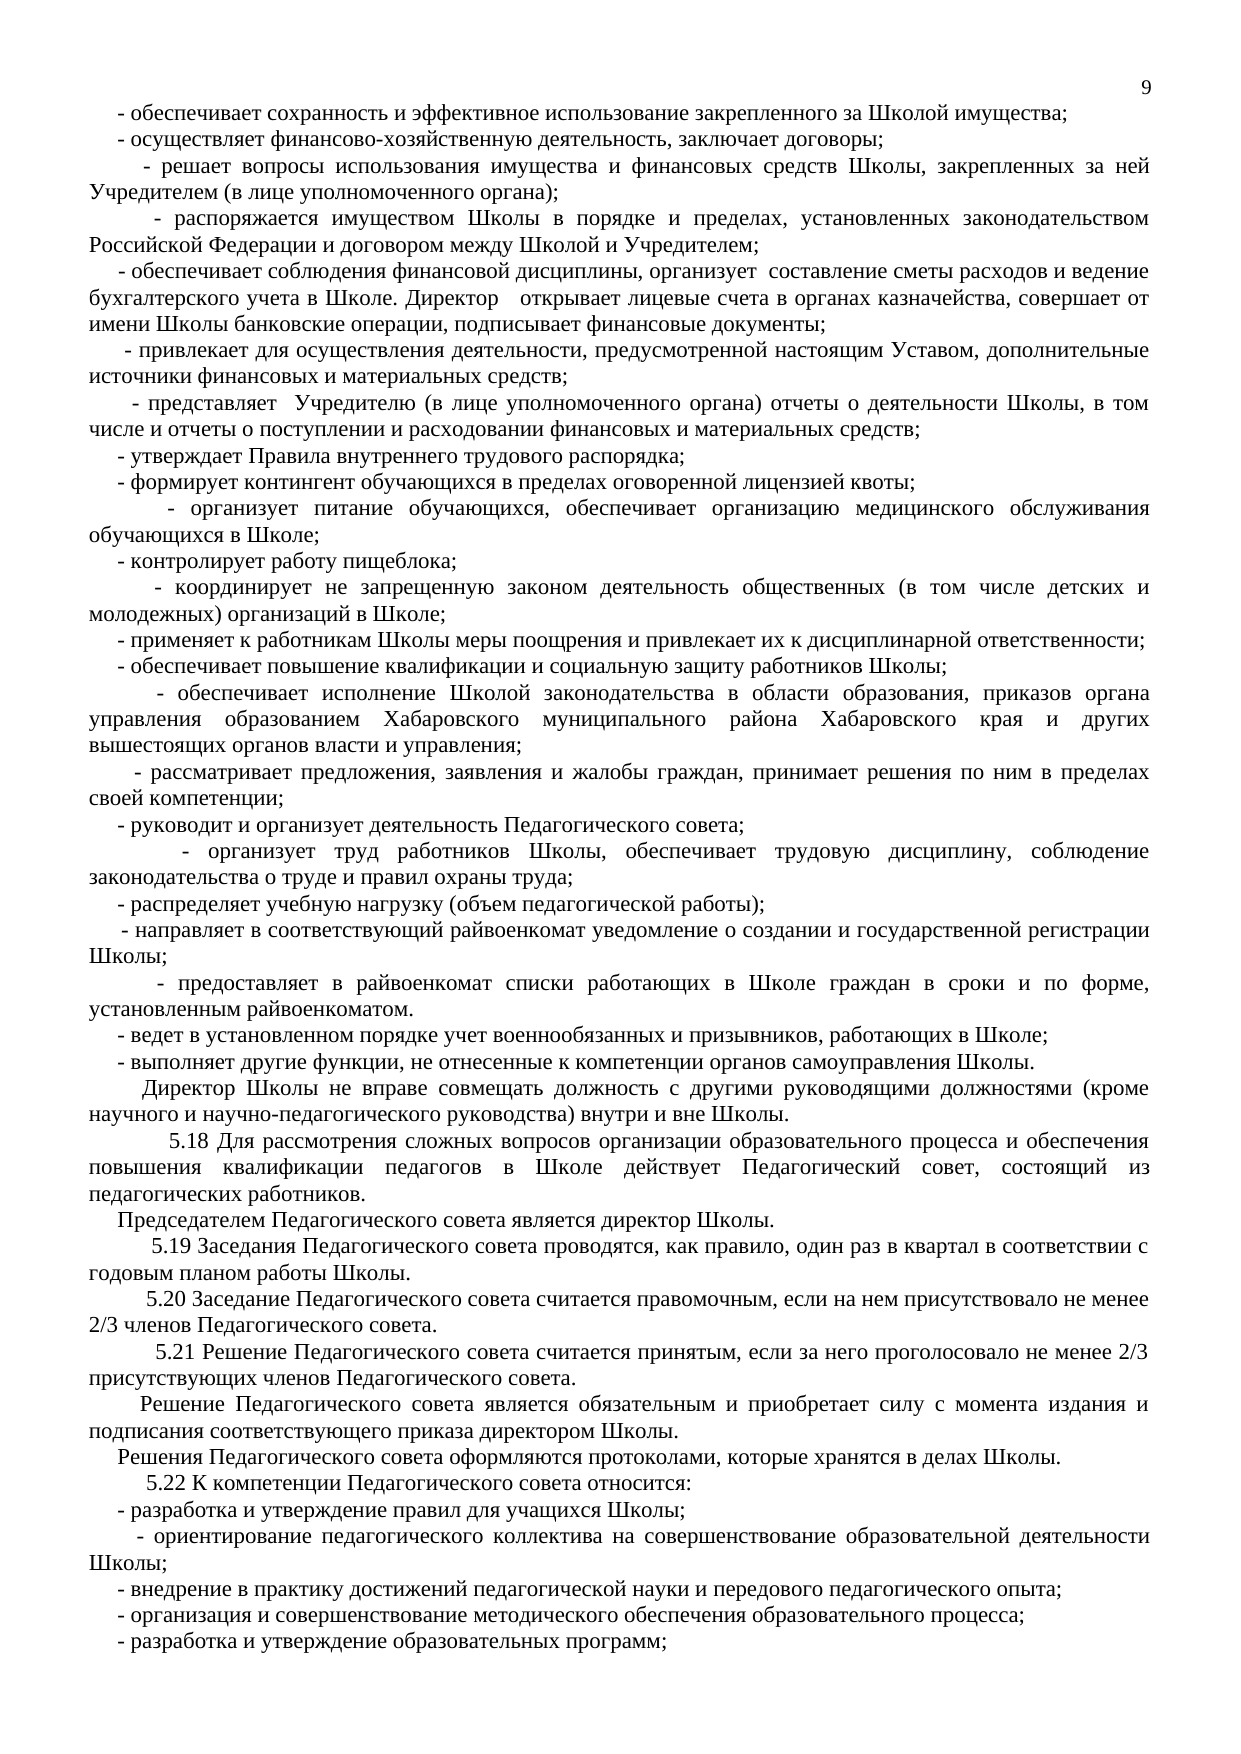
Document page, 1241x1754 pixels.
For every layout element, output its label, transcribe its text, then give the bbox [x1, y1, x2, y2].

text - координирует не запрещенную законом деятельность общественных (в том числе детских и молодежных) организаций в Школе; [89, 573, 1152, 626]
text 5.22 К компетенции Педагогического совета относится: [89, 1469, 1152, 1496]
text Решения Педагогического совета оформляются протоколами, которые хранятся в делах Школы. [89, 1443, 1152, 1469]
text 5.21 Решение Педагогического совета считается принятым, если за него проголосовало не менее 2/3 присутствующих членов Педагогического совета. [89, 1338, 1152, 1390]
text Председателем Педагогического совета является директор Школы. [89, 1206, 1152, 1232]
text - обеспечивает исполнение Школой законодательства в области образования, приказов органа управления образованием Хабаровского муниципального района Хабаровского края и других вышестоящих органов власти и управления; [89, 679, 1152, 758]
text - организует труд работников Школы, обеспечивает трудовую дисциплину, соблюдение законодательства о труде и правил охраны труда; [89, 837, 1152, 890]
text - формирует контингент обучающихся в пределах оговоренной лицензией квоты; [89, 468, 1152, 494]
text - привлекает для осуществления деятельности, предусмотренной настоящим Уставом, дополнительные источники финансовых и материальных средств; [89, 336, 1152, 389]
text Директор Школы не вправе совмещать должность с другими руководящими должностями (кроме научного и научно-педагогического руководства) внутри и вне Школы. [89, 1074, 1152, 1127]
text - рассматривает предложения, заявления и жалобы граждан, принимает решения по ним в пределах своей компетенции; [89, 758, 1152, 811]
text - ведет в установленном порядке учет военнообязанных и призывников, работающих в Школе; [89, 1021, 1152, 1048]
text - утверждает Правила внутреннего трудового распорядка; [89, 442, 1152, 468]
text - применяет к работникам Школы меры поощрения и привлекает их к дисциплинарной ответственности; [89, 626, 1152, 652]
text - представляет Учредителю (в лице уполномоченного органа) отчеты о деятельности Школы, в том числе и отчеты о поступлении и расходовании финансовых и материальных средств; [89, 389, 1152, 442]
text - решает вопросы использования имущества и финансовых средств Школы, закрепленных за ней Учредителем (в лице уполномоченного органа); [89, 152, 1152, 204]
text - организует питание обучающихся, обеспечивает организацию медицинского обслуживания обучающихся в Школе; [89, 494, 1152, 547]
text 5.20 Заседание Педагогического совета считается правомочным, если на нем присутствовало не менее 2/3 членов Педагогического совета. [89, 1285, 1152, 1338]
text - разработка и утверждение образовательных программ; [89, 1628, 1152, 1654]
text - распоряжается имуществом Школы в порядке и пределах, установленных законодательством Российской Федерации и договором между Школой и Учредителем; [89, 204, 1152, 257]
text 5.19 Заседания Педагогического совета проводятся, как правило, один раз в квартал в соответствии с годовым планом работы Школы. [89, 1232, 1152, 1285]
text Решение Педагогического совета является обязательным и приобретает силу с момента издания и подписания соответствующего приказа директором Школы. [89, 1390, 1152, 1443]
text - предоставляет в райвоенкомат списки работающих в Школе граждан в сроки и по форме, установленным райвоенкоматом. [89, 969, 1152, 1021]
text - руководит и организует деятельность Педагогического совета; [89, 811, 1152, 837]
text - контролирует работу пищеблока; [89, 547, 1152, 573]
text - организация и совершенствование методического обеспечения образовательного процесса; [89, 1601, 1152, 1628]
text - внедрение в практику достижений педагогической науки и передового педагогического опыта; [89, 1575, 1152, 1601]
text - разработка и утверждение правил для учащихся Школы; [89, 1496, 1152, 1522]
text - обеспечивает повышение квалификации и социальную защиту работников Школы; [89, 652, 1152, 679]
text - направляет в соответствующий райвоенкомат уведомление о создании и государственной регистрации Школы; [89, 916, 1152, 969]
text - выполняет другие функции, не отнесенные к компетенции органов самоуправления Школы. [89, 1048, 1152, 1074]
text - распределяет учебную нагрузку (объем педагогической работы); [89, 890, 1152, 916]
text - обеспечивает соблюдения финансовой дисциплины, организует составление сметы расходов и ведение бухгалтерского учета в Школе. Директор открывает лицевые счета в органах казначейства, совершает от имени Школы банковские операции, подписывает финансовые документы; [89, 257, 1152, 336]
text 5.18 Для рассмотрения сложных вопросов организации образовательного процесса и обеспечения повышения квалификации педагогов в Школе действует Педагогический совет, состоящий из педагогических работников. [89, 1127, 1152, 1206]
text - обеспечивает сохранность и эффективное использование закрепленного за Школой имущества; [89, 99, 1152, 125]
text - осуществляет финансово-хозяйственную деятельность, заключает договоры; [89, 125, 1152, 152]
text - ориентирование педагогического коллектива на совершенствование образовательной деятельности Школы; [89, 1522, 1152, 1575]
